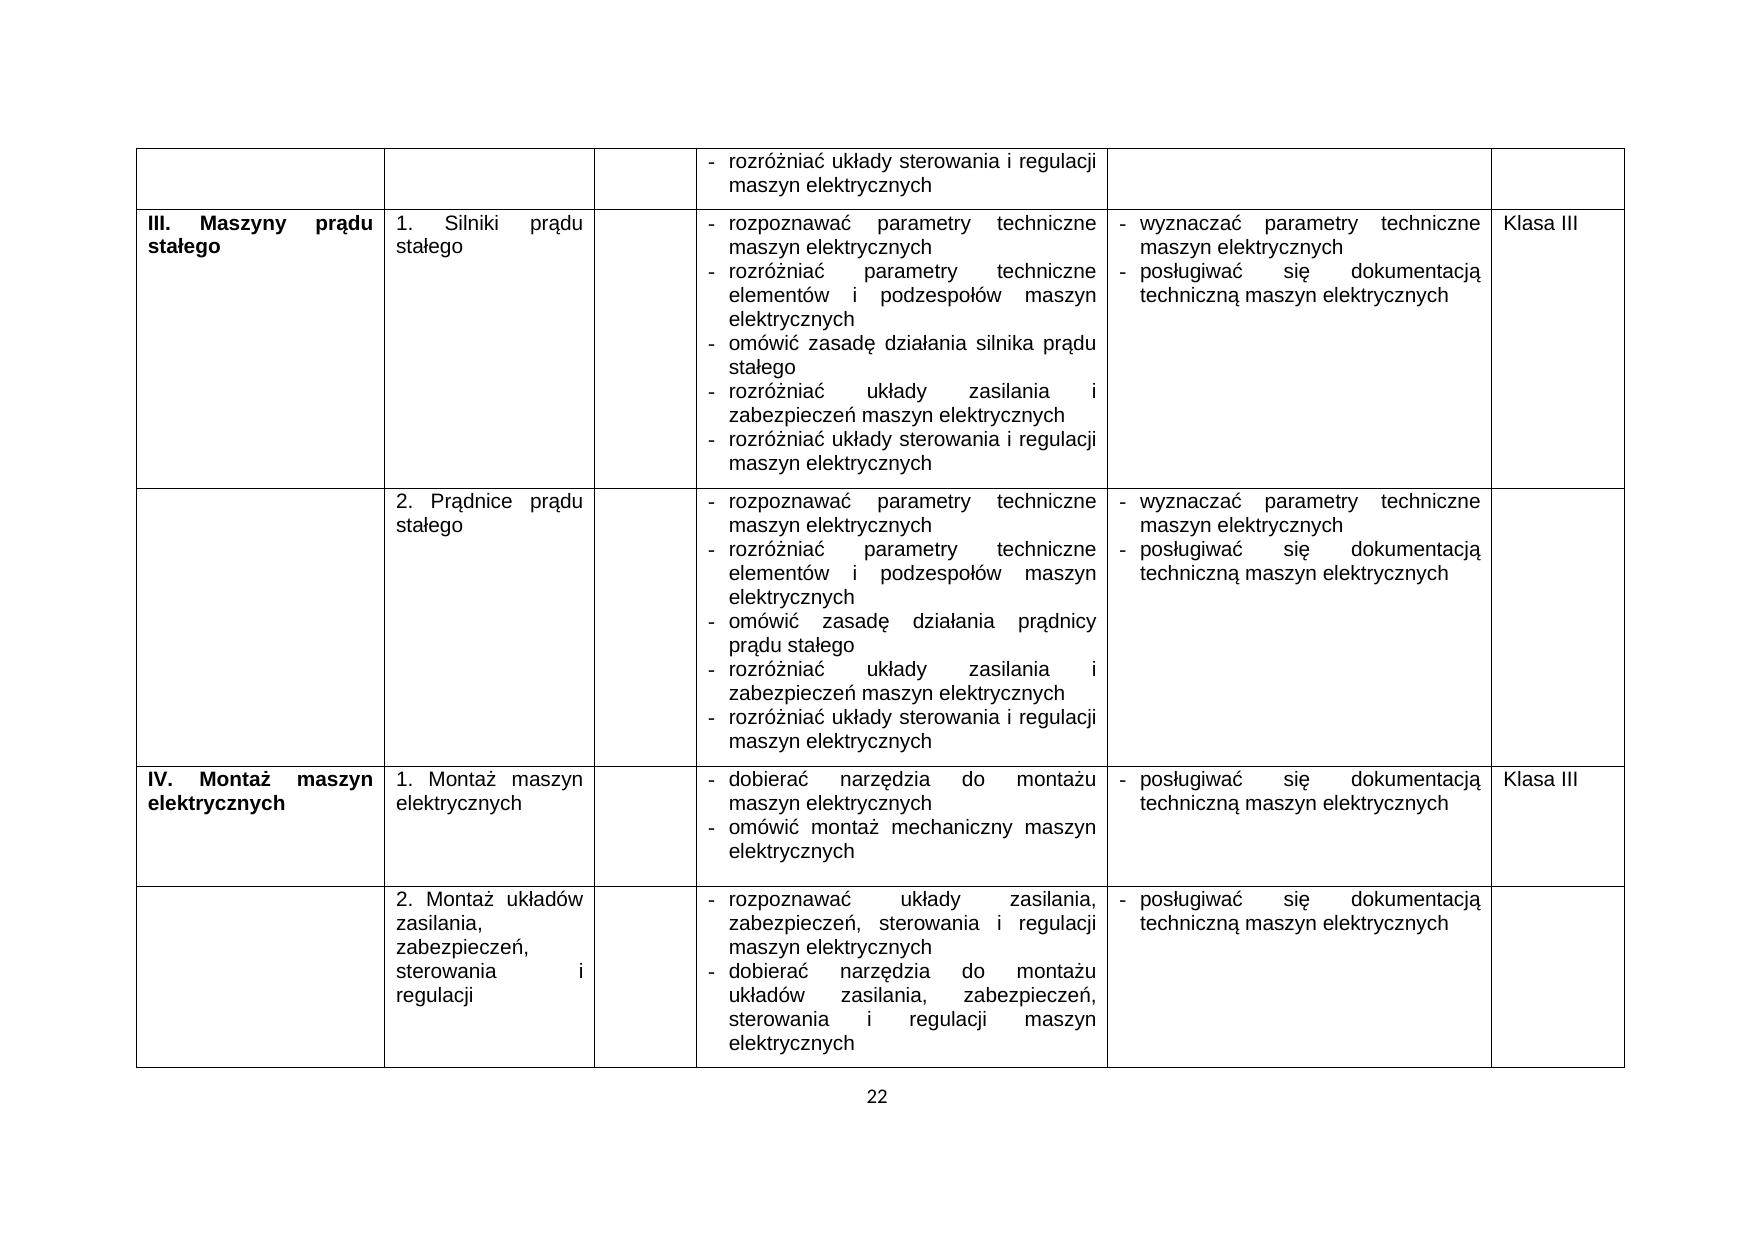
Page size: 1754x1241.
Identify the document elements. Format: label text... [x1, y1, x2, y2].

table_cell posługiwać się dokumentacją techniczną maszyn elektrycznych [1108, 767, 1491, 886]
table_cell IV. Montaż maszyn elektrycznych [137, 767, 384, 886]
table_cell wyznaczać parametry techniczne maszyn elektrycznych posługiwać się dokumentacją techniczną maszyn elektrycznych [1108, 489, 1491, 766]
table_cell [1492, 149, 1624, 209]
table_cell [595, 767, 696, 886]
table_cell [1492, 887, 1624, 1067]
table_cell rozpoznawać parametry techniczne maszyn elektrycznych rozróżniać parametry techniczne elementów i podzespołów maszyn elektrycznych omówić zasadę działania prądnicy prądu stałego rozróżniać układy zasilania i zabezpieczeń maszyn elektrycznych rozróżniać układy sterowania i regulacji maszyn elektrycznych [697, 489, 1107, 766]
table_cell posługiwać się dokumentacją techniczną maszyn elektrycznych [1108, 887, 1491, 1067]
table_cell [1108, 149, 1491, 209]
table_cell dobierać narzędzia do montażu maszyn elektrycznych omówić montaż mechaniczny maszyn elektrycznych [697, 767, 1107, 886]
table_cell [385, 149, 594, 209]
table_cell [1492, 489, 1624, 766]
table_cell III. Maszyny prądu stałego [137, 210, 384, 487]
table_cell Klasa III [1492, 210, 1624, 487]
table_cell 2. Montaż układów zasilania, zabezpieczeń, sterowania i regulacji [385, 887, 594, 1067]
table_cell [137, 489, 384, 766]
table_cell rozpoznawać parametry techniczne maszyn elektrycznych rozróżniać parametry techniczne elementów i podzespołów maszyn elektrycznych omówić zasadę działania silnika prądu stałego rozróżniać układy zasilania i zabezpieczeń maszyn elektrycznych rozróżniać układy sterowania i regulacji maszyn elektrycznych [697, 210, 1107, 487]
table_cell [595, 489, 696, 766]
table_cell 1. Montaż maszyn elektrycznych [385, 767, 594, 886]
table_cell [595, 210, 696, 487]
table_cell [697, 149, 1107, 209]
table_cell Klasa III [1492, 767, 1624, 886]
table_cell rozpoznawać układy zasilania, zabezpieczeń, sterowania i regulacji maszyn elektrycznych dobierać narzędzia do montażu układów zasilania, zabezpieczeń, sterowania i regulacji maszyn elektrycznych [697, 887, 1107, 1067]
table_cell [595, 887, 696, 1067]
table_cell wyznaczać parametry techniczne maszyn elektrycznych posługiwać się dokumentacją techniczną maszyn elektrycznych [1108, 210, 1491, 487]
table_cell [595, 149, 696, 209]
table_cell 2. Prądnice prądu stałego [385, 489, 594, 766]
table_cell [137, 887, 384, 1067]
table_cell 1. Silniki prądu stałego [385, 210, 594, 487]
